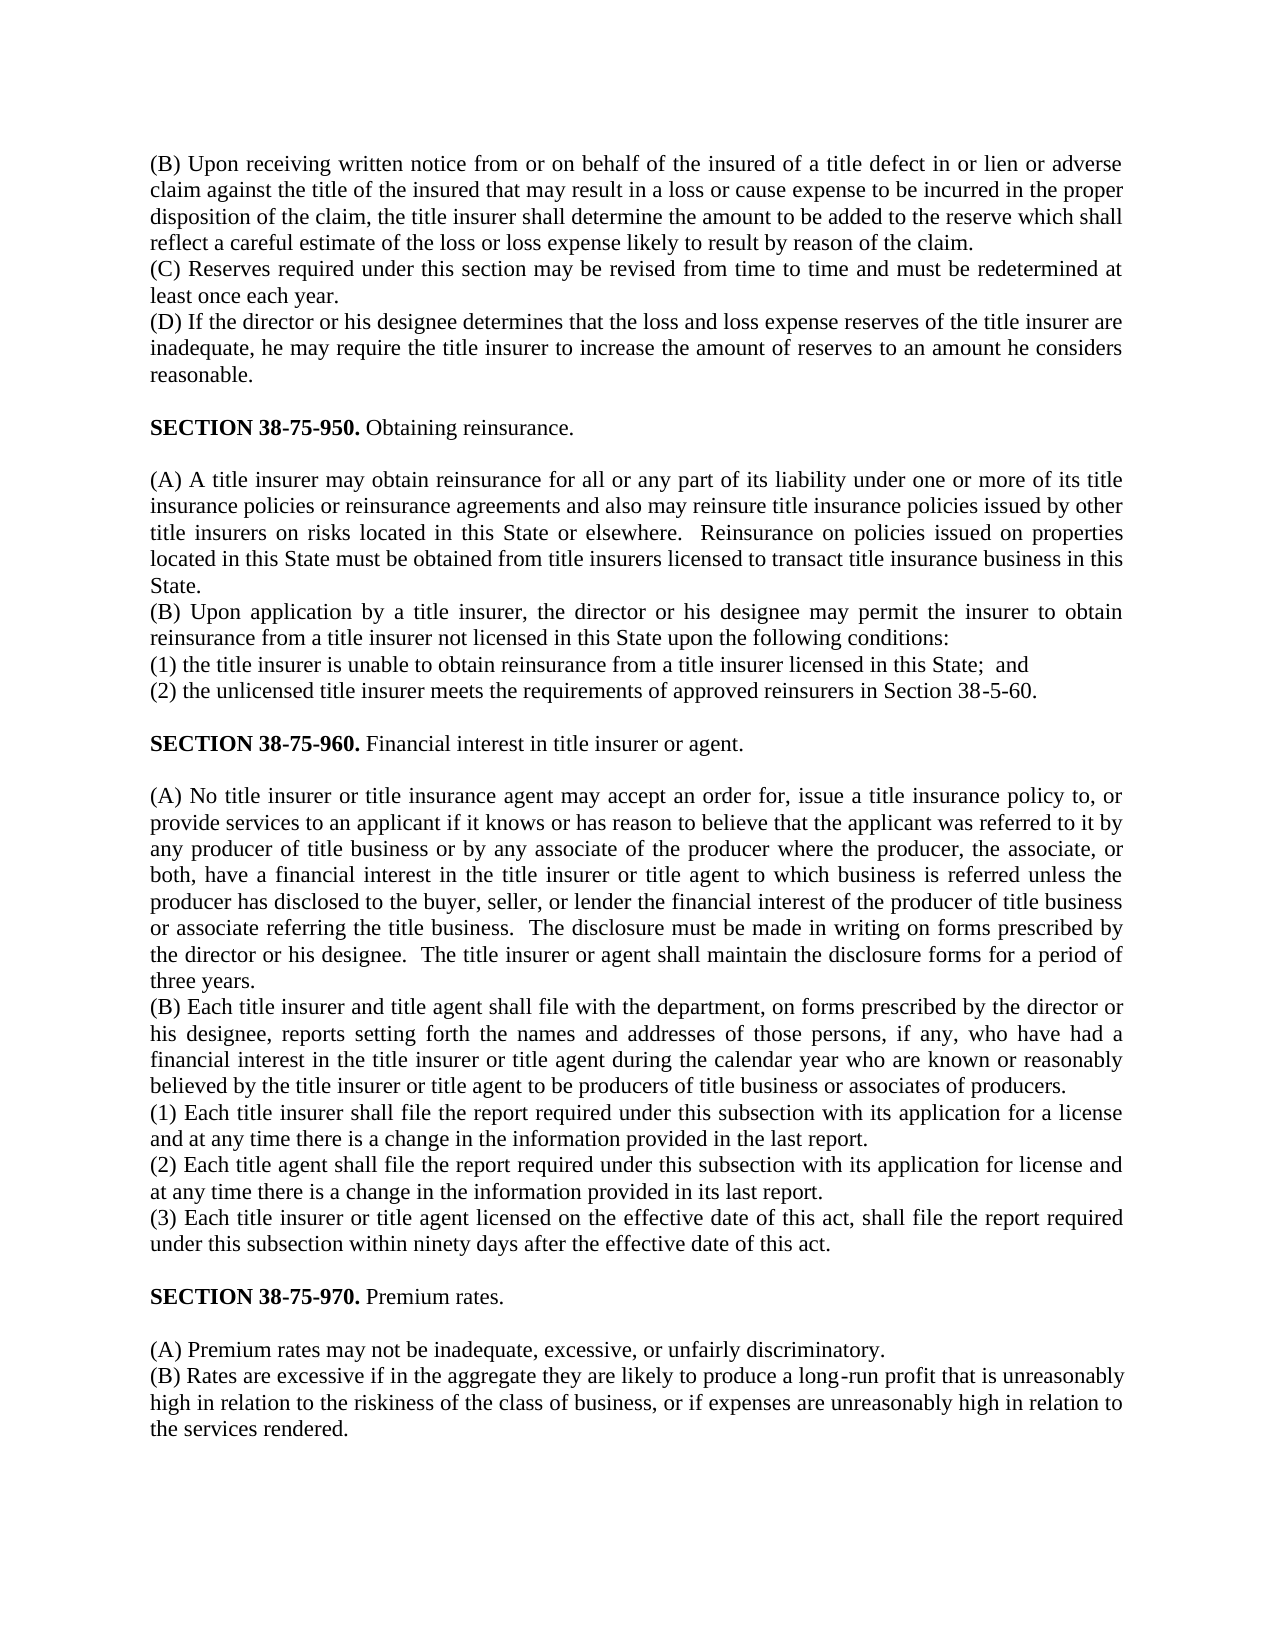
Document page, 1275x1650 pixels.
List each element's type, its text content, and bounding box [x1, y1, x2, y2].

text (A) No title insurer or title insurance agent may accept an order for, issue a title insurance policy to, or provide services to an applicant if it knows or has reason to believe that the applicant was referred to it by any producer of title business or by any associate of the producer where the producer, the associate, or both, have a financial interest in the title insurer or title agent to which business is referred unless the producer has disclosed to the buyer, seller, or lender the financial interest of the producer of title business or associate referring the title business. The disclosure must be made in writing on forms prescribed by the director or his designee. The title insurer or agent shall maintain the disclosure forms for a period of three years. [150, 782, 1125, 993]
text (A) Premium rates may not be inadequate, excessive, or unfairly discriminatory. [150, 1336, 1125, 1362]
text (B) Upon receiving written notice from or on behalf of the insured of a title defect in or lien or adverse claim against the title of the insured that may result in a loss or cause expense to be incurred in the proper disposition of the claim, the title insurer shall determine the amount to be added to the reserve which shall reflect a careful estimate of the loss or loss expense likely to result by reason of the claim. [150, 150, 1125, 255]
text (2) Each title agent shall file the report required under this subsection with its application for license and at any time there is a change in the information provided in its last report. [150, 1151, 1125, 1204]
text SECTION 38-75-970. Premium rates. [150, 1283, 1125, 1309]
text (D) If the director or his designee determines that the loss and loss expense reserves of the title insurer are inadequate, he may require the title insurer to increase the amount of reserves to an amount he considers reasonable. [150, 308, 1125, 387]
text (1) the title insurer is unable to obtain reinsurance from a title insurer licensed in this State; and [150, 651, 1125, 677]
text (B) Rates are excessive if in the aggregate they are likely to produce a long-run profit that is unreasonably high in relation to the riskiness of the class of business, or if expenses are unreasonably high in relation to the services rendered. [150, 1362, 1125, 1441]
text (B) Upon application by a title insurer, the director or his designee may permit the insurer to obtain reinsurance from a title insurer not licensed in this State upon the following conditions: [150, 598, 1125, 651]
text (2) the unlicensed title insurer meets the requirements of approved reinsurers in Section 38-5-60. [150, 677, 1125, 703]
text (B) Each title insurer and title agent shall file with the department, on forms prescribed by the director or his designee, reports setting forth the names and addresses of those persons, if any, who have had a financial interest in the title insurer or title agent during the calendar year who are known or reasonably believed by the title insurer or title agent to be producers of title business or associates of producers. [150, 993, 1125, 1099]
text (3) Each title insurer or title agent licensed on the effective date of this act, shall file the report required under this subsection within ninety days after the effective date of this act. [150, 1204, 1125, 1257]
text (1) Each title insurer shall file the report required under this subsection with its application for a license and at any time there is a change in the information provided in the last report. [150, 1099, 1125, 1151]
text (A) A title insurer may obtain reinsurance for all or any part of its liability under one or more of its title insurance policies or reinsurance agreements and also may reinsure title insurance policies issued by other title insurers on risks located in this State or elsewhere. Reinsurance on policies issued on properties located in this State must be obtained from title insurers licensed to transact title insurance business in this State. [150, 466, 1125, 598]
text (C) Reserves required under this section may be revised from time to time and must be redetermined at least once each year. [150, 255, 1125, 308]
text SECTION 38-75-960. Financial interest in title insurer or agent. [150, 730, 1125, 756]
text SECTION 38-75-950. Obtaining reinsurance. [150, 413, 1125, 440]
